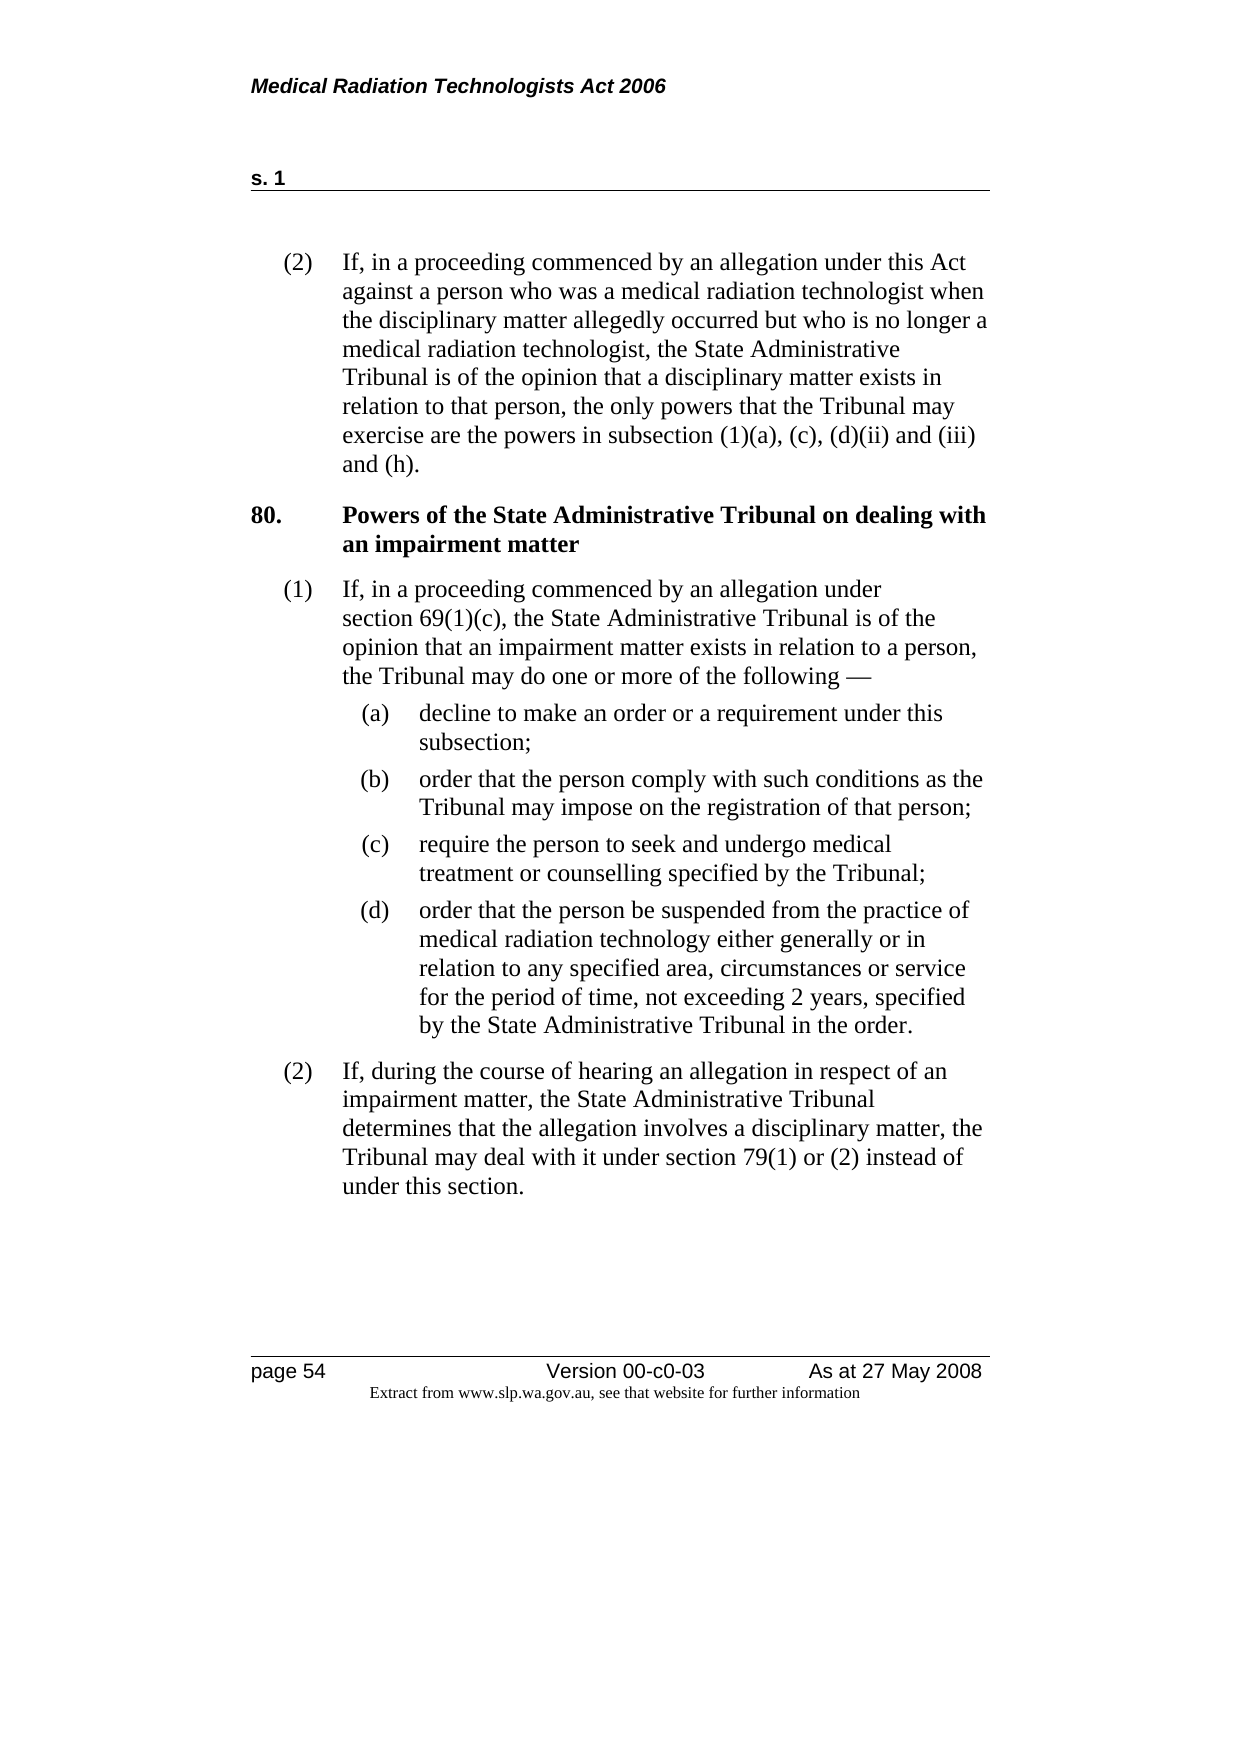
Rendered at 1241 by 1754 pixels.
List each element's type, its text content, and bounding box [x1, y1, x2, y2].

text (1) If, in a proceeding commenced by an allegation under section 69(1)(c), the State Administrative Tribunal is of the opinion that an impairment matter exists in relation to a person, the Tribunal may do one or more of the following — [251, 574, 990, 689]
text (c) require the person to seek and undergo medical treatment or counselling specified by the Tribunal; [251, 829, 990, 887]
text (d) order that the person be suspended from the practice of medical radiation technology either generally or in relation to any specified area, circumstances or service for the period of time, not exceeding 2 years, specified by the State Administrative Tribunal in the order. [251, 895, 990, 1039]
subtitle 80. Powers of the State Administrative Tribunal on dealing with an impairment matter [251, 500, 990, 558]
text (a) decline to make an order or a requirement under this subsection; [251, 698, 990, 755]
text (2) If, during the course of hearing an allegation in respect of an impairment matter, the State Administrative Tribunal determines that the allegation involves a disciplinary matter, the Tribunal may deal with it under section 79(1) or (2) instead of under this section. [251, 1056, 990, 1199]
text (b) order that the person comply with such conditions as the Tribunal may impose on the registration of that person; [251, 764, 990, 821]
text (2) If, in a proceeding commenced by an allegation under this Act against a person who was a medical radiation technologist when the disciplinary matter allegedly occurred but who is no longer a medical radiation technologist, the State Administrative Tribunal is of the opinion that a disciplinary matter exists in relation to that person, the only powers that the Tribunal may exercise are the powers in subsection (1)(a), (c), (d)(ii) and (iii) and (h). [251, 247, 990, 477]
